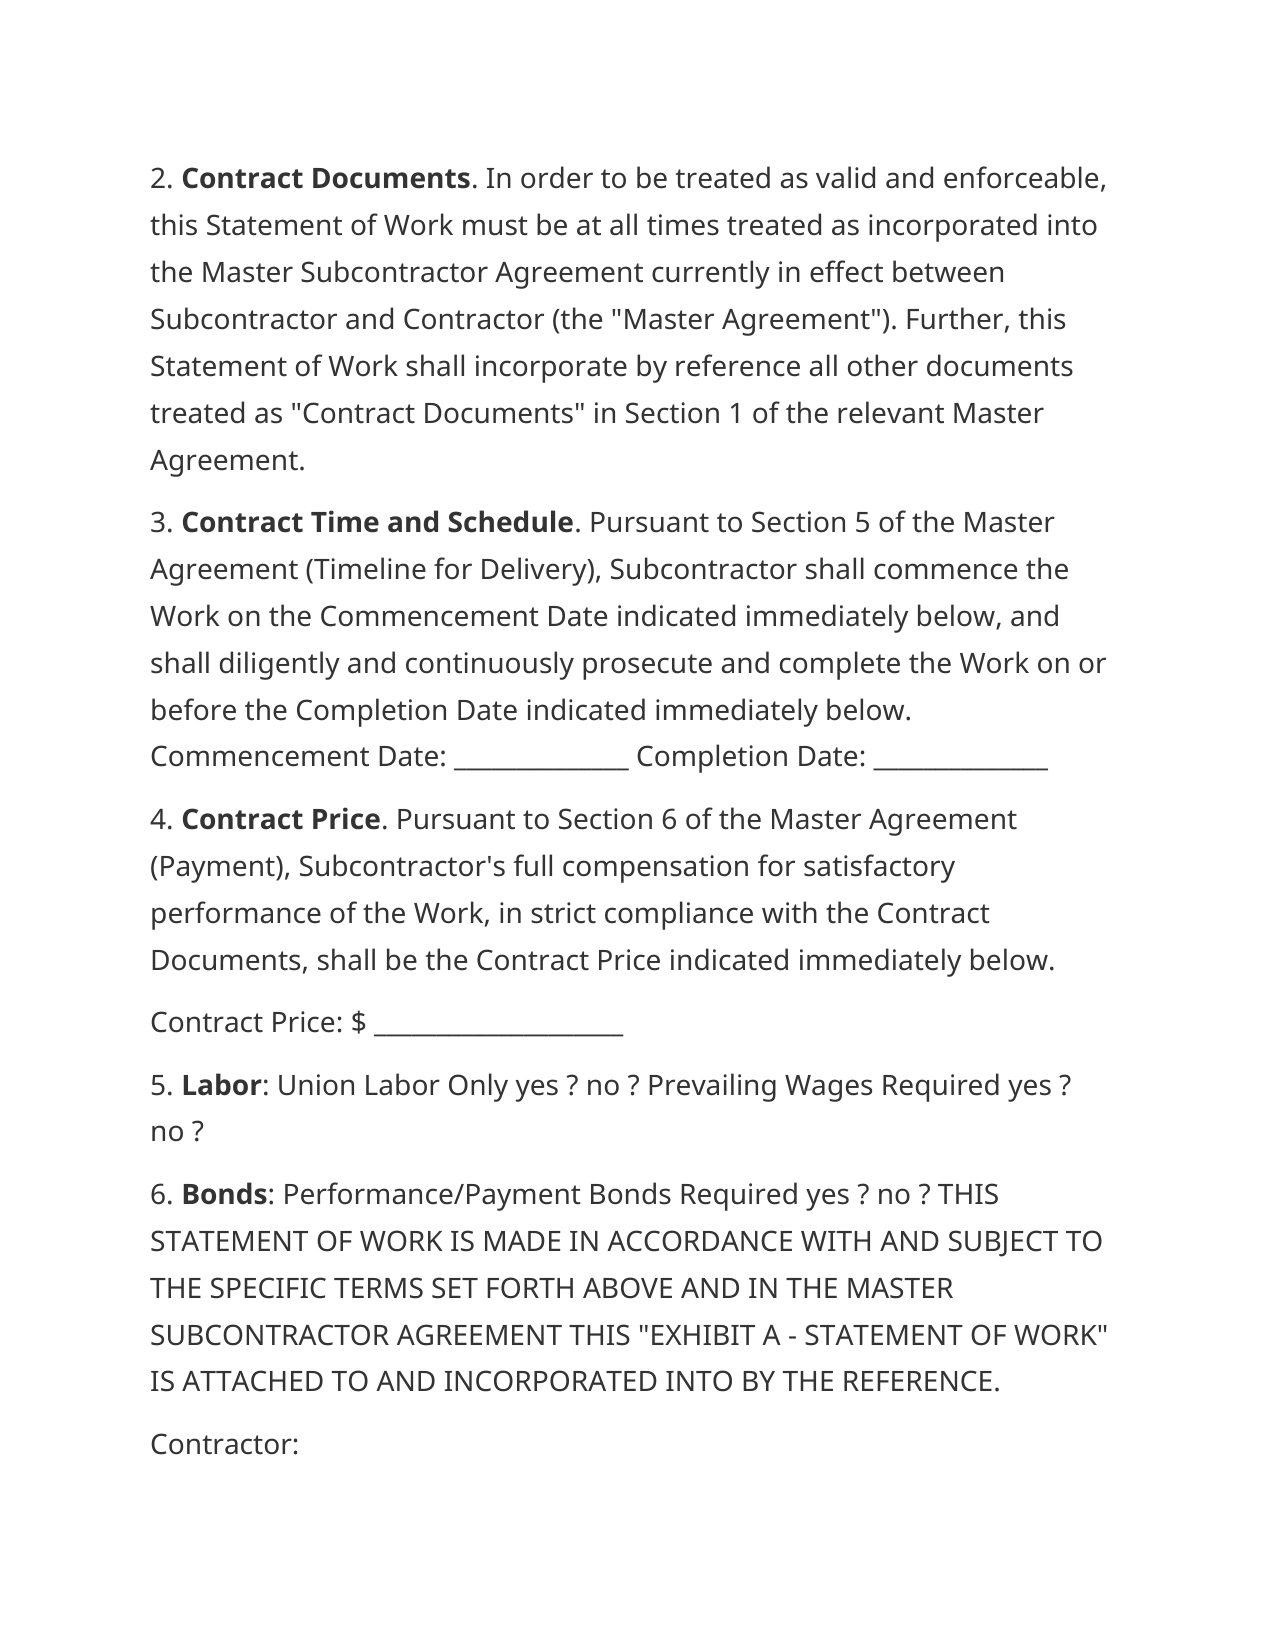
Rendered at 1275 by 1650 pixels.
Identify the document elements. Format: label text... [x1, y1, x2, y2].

text 3. Contract Time and Schedule. Pursuant to Section 5 of the Master Agreement (Timeline for Delivery), Subcontractor shall commence the Work on the Commencement Date indicated immediately below, and shall diligently and continuously prosecute and complete the Work on or before the Completion Date indicated immediately below. Commencement Date: ______________ Completion Date: ______________ [150, 494, 1125, 775]
text Contractor: [150, 1416, 1125, 1462]
text 5. Labor: Union Labor Only yes ? no ? Prevailing Wages Required yes ? no ? [150, 1056, 1125, 1150]
text 4. Contract Price. Pursuant to Section 6 of the Master Agreement (Payment), Subcontractor's full compensation for satisfactory performance of the Work, in strict compliance with the Contract Documents, shall be the Contract Price indicated immediately below. [150, 791, 1125, 978]
text Contract Price: $ ____________________ [150, 994, 1125, 1041]
text 2. Contract Documents. In order to be treated as valid and enforceable, this Statement of Work must be at all times treated as incorporated into the Master Subcontractor Agreement currently in effect between Subcontractor and Contractor (the "Master Agreement"). Further, this Statement of Work shall incorporate by reference all other documents treated as "Contract Documents" in Section 1 of the relevant Master Agreement. [150, 150, 1125, 478]
text 6. Bonds: Performance/Payment Bonds Required yes ? no ? THIS STATEMENT OF WORK IS MADE IN ACCORDANCE WITH AND SUBJECT TO THE SPECIFIC TERMS SET FORTH ABOVE AND IN THE MASTER SUBCONTRACTOR AGREEMENT THIS "EXHIBIT A - STATEMENT OF WORK" IS ATTACHED TO AND INCORPORATED INTO BY THE REFERENCE. [150, 1166, 1125, 1400]
